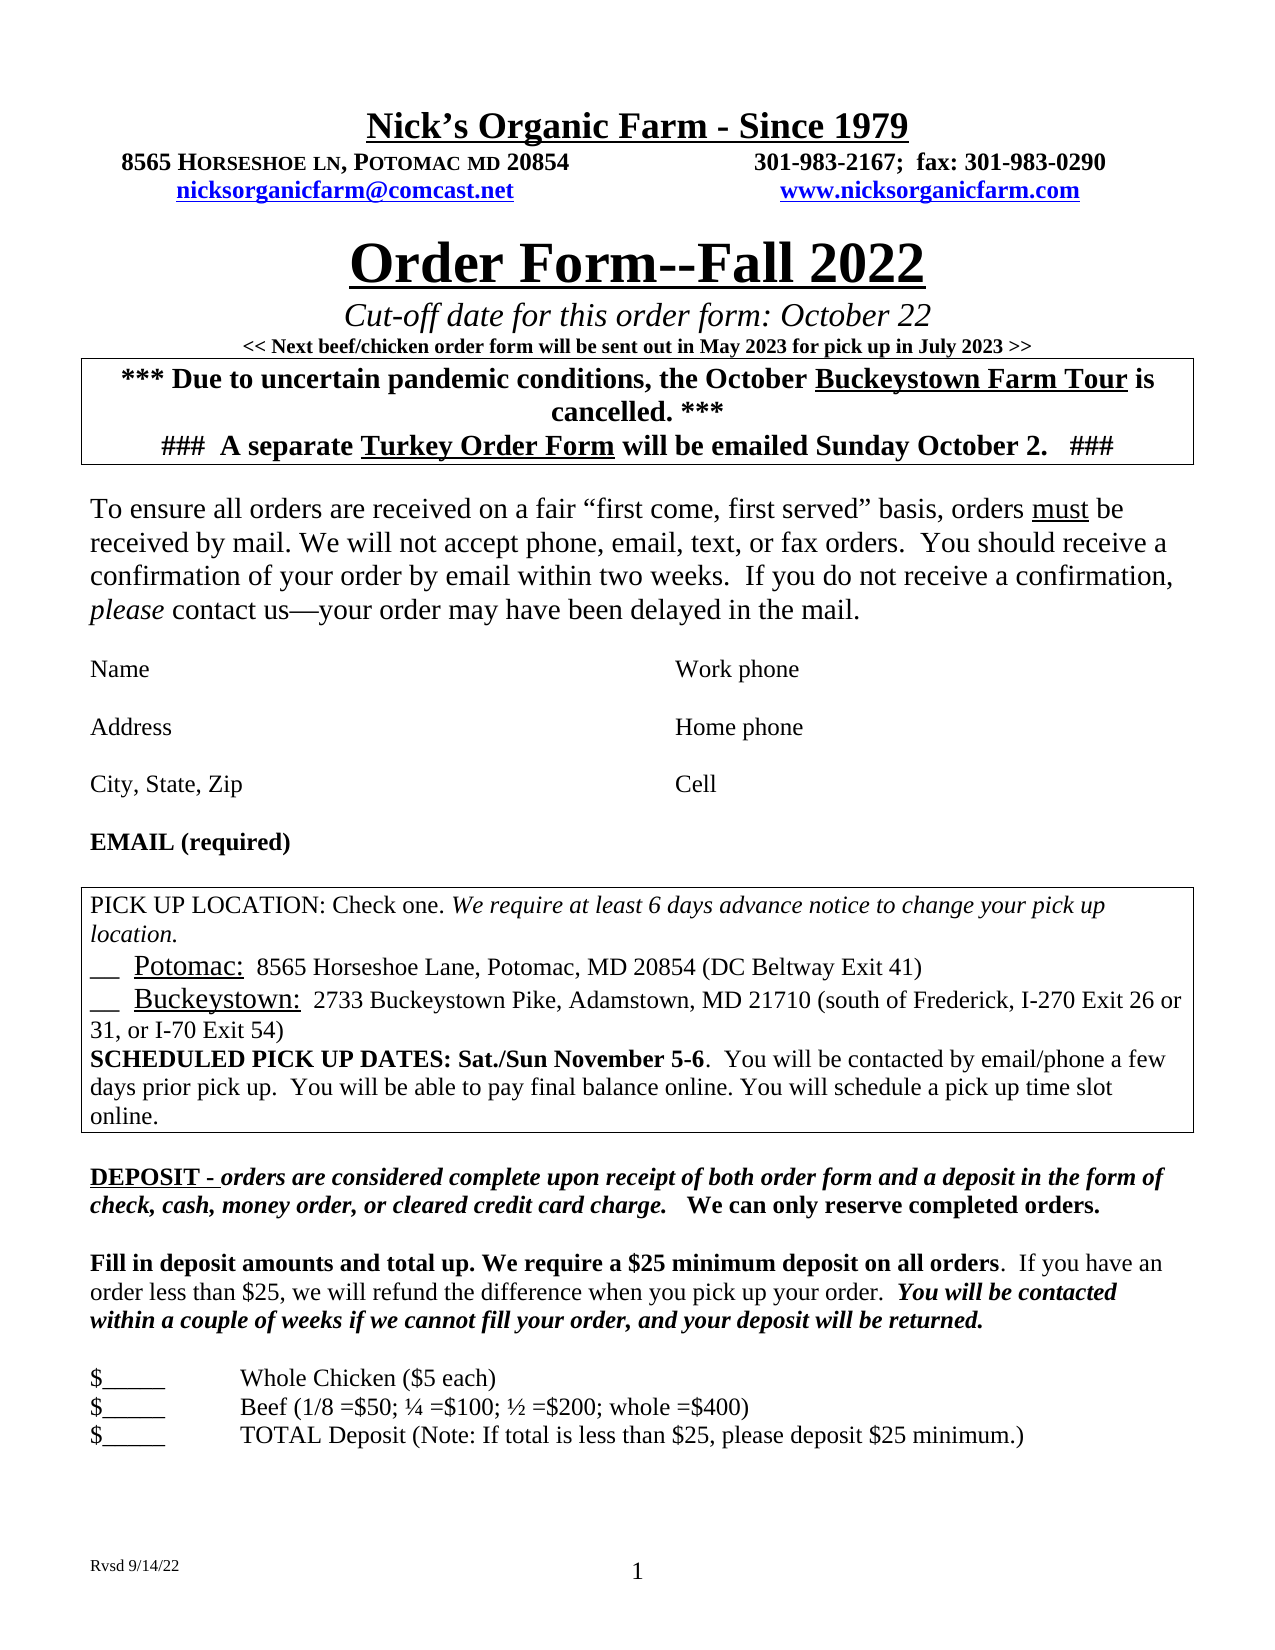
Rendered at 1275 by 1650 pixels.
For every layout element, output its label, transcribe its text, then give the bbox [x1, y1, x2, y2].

text Fill in deposit amounts and total up. We require a $25 minimum deposit on all orders. If you have an order less than $25, we will refund the difference when you pick up your order. You will be contacted within a couple of weeks if we cannot fill your order, and your deposit will be returned. [90, 1248, 1185, 1334]
text __ Buckeystown: 2733 Buckeystown Pike, Adamstown, MD 21710 (south of Frederick, I-270 Exit 26 or 31, or I-70 Exit 54) [90, 981, 1185, 1041]
text Name [90, 654, 600, 683]
text Address [90, 712, 600, 740]
text $_____ Beef (1/8 =$50; ¼ =$100; ½ =$200; whole =$400) [90, 1392, 1185, 1421]
text Cut-off date for this order form: October 22 [90, 296, 1185, 334]
text ### A separate Turkey Order Form will be emailed Sunday October 2. ### [82, 425, 1193, 464]
text $_____ TOTAL Deposit (Note: If total is less than $25, please deposit $25 minimum.) [90, 1421, 1185, 1449]
text EMAIL (required) [90, 827, 600, 855]
text __ Potomac: 8565 Horseshoe Lane, Potomac, MD 20854 (DC Beltway Exit 41) [90, 948, 1185, 981]
text 301-983-2167; fax: 301-983-0290 [675, 147, 1185, 176]
text www.nicksorganicfarm.com [675, 176, 1185, 204]
text SCHEDULED PICK UP DATES: Sat./Sun November 5-6. You will be contacted by email/phone a few days prior pick up. You will be able to pay final balance online. You will schedule a pick up time slot online. [82, 1041, 1193, 1132]
text To ensure all orders are received on a fair “first come, first served” basis, orders must be received by mail. We will not accept phone, email, text, or fax orders. You should receive a confirmation of your order by email within two weeks. If you do not receive a confirmation, please contact us—your order may have been delayed in the mail. [90, 491, 1185, 625]
text << Next beef/chicken order form will be sent out in May 2023 for pick up in July 2023 >> [90, 334, 1185, 358]
text Work phone [675, 654, 1185, 683]
text nicksorganicfarm@comcast.net [90, 176, 600, 204]
text Cell [675, 769, 1185, 798]
text 8565 Horseshoe ln, Potomac md 20854 [90, 147, 600, 176]
text Home phone [675, 712, 1185, 740]
text $_____ Whole Chicken ($5 each) [90, 1363, 1185, 1392]
text Order Form--Fall 2022 [90, 228, 1185, 296]
text Nick’s Organic Farm - Since 1979 [90, 104, 1185, 147]
text Deposit - orders are considered complete upon receipt of both order form and a deposit in the form of check, cash, money order, or cleared credit card charge. We can only reserve completed orders. [90, 1162, 1185, 1219]
text City, State, Zip [90, 769, 600, 798]
text *** Due to uncertain pandemic conditions, the October Buckeystown Farm Tour is cancelled. *** [82, 359, 1193, 425]
text PICK UP LOCATION: Check one. We require at least 6 days advance notice to change your pick up location. [82, 888, 1193, 948]
